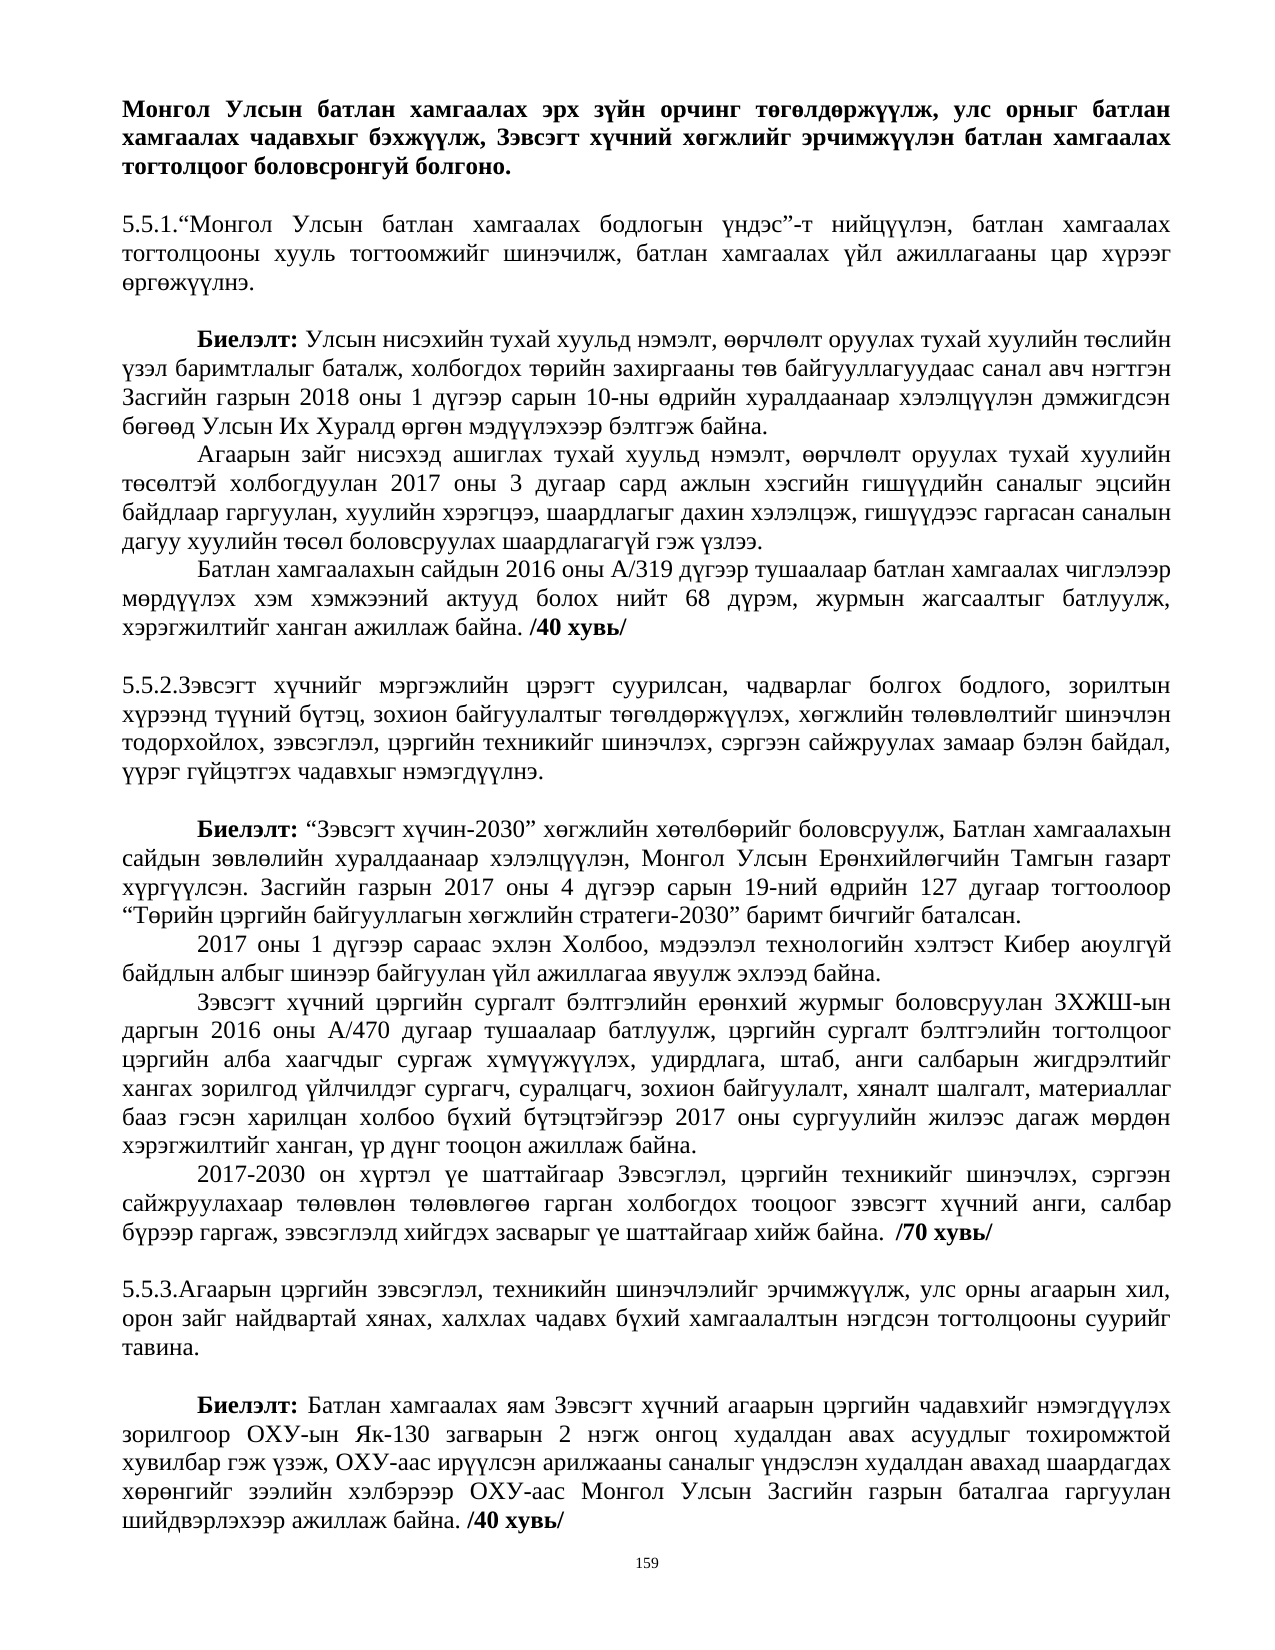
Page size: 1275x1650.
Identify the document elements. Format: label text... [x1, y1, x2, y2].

text 5.5.2.Зэвсэгт хүчнийг мэргэжлийн цэрэгт суурилсан, чадварлаг болгох бодлого, зорилтын хүрээнд түүний бүтэц, зохион байгуулалтыг төгөлдөржүүлэх, хөгжлийн төлөвлөлтийг шинэчлэн тодорхойлох, зэвсэглэл, цэргийн техникийг шинэчлэх, сэргээн сайжруулах замаар бэлэн байдал, үүрэг гүйцэтгэх чадавхыг нэмэгдүүлнэ. [122, 670, 1172, 785]
text Монгол Улсын батлан хамгаалах эрх зүйн орчинг төгөлдөржүүлж, улс орныг батлан хамгаалах чадавхыг бэхжүүлж, Зэвсэгт хүчний хөгжлийг эрчимжүүлэн батлан хамгаалах тогтолцоог боловсронгуй болгоно. [122, 94, 1172, 180]
text Агаарын зайг нисэхэд ашиглах тухай хуульд нэмэлт, өөрчлөлт оруулах тухай хуулийн төсөлтэй холбогдуулан 2017 оны 3 дугаар сард ажлын хэсгийн гишүүдийн саналыг эцсийн байдлаар гаргуулан, хуулийн хэрэгцээ, шаардлагыг дахин хэлэлцэж, гишүүдээс гаргасан саналын дагуу хуулийн төсөл боловсруулах шаардлагагүй гэж үзлээ. [122, 439, 1172, 554]
text 5.5.3.Агаарын цэргийн зэвсэглэл, техникийн шинэчлэлийг эрчимжүүлж, улс орны агаарын хил, орон зайг найдвартай хянах, халхлах чадавх бүхий хамгаалалтын нэгдсэн тогтолцооны суурийг тавина. [122, 1274, 1172, 1361]
text 2017 оны 1 дүгээр сараас эхлэн Холбоо, мэдээлэл технологийн хэлтэст Кибер аюулгүй байдлын албыг шинээр байгуулан үйл ажиллагаа явуулж эхлээд байна. [122, 929, 1172, 987]
text Биелэлт: “Зэвсэгт хүчин-2030” хөгжлийн хөтөлбөрийг боловсруулж, Батлан хамгаалахын сайдын зөвлөлийн хуралдаанаар хэлэлцүүлэн, Монгол Улсын Ерөнхийлөгчийн Тамгын газарт хүргүүлсэн. Засгийн газрын 2017 оны 4 дүгээр сарын 19-ний өдрийн 127 дугаар тогтоолоор “Төрийн цэргийн байгууллагын хөгжлийн стратеги-2030” баримт бичгийг баталсан. [122, 814, 1172, 929]
text Зэвсэгт хүчний цэргийн сургалт бэлтгэлийн ерөнхий журмыг боловсруулан ЗХЖШ-ын даргын 2016 оны А/470 дугаар тушаалаар батлуулж, цэргийн сургалт бэлтгэлийн тогтолцоог цэргийн алба хаагчдыг сургаж хүмүүжүүлэх, удирдлага, штаб, анги салбарын жигдрэлтийг хангах зорилгод үйлчилдэг сургагч, суралцагч, зохион байгуулалт, хяналт шалгалт, материаллаг бааз гэсэн харилцан холбоо бүхий бүтэцтэйгээр 2017 оны сургуулийн жилээс дагаж мөрдөн хэрэгжилтийг ханган, үр дүнг тооцон ажиллаж байна. [122, 987, 1172, 1159]
text Батлан хамгаалахын сайдын 2016 оны А/319 дүгээр тушаалаар батлан хамгаалах чиглэлээр мөрдүүлэх хэм хэмжээний актууд болох нийт 68 дүрэм, журмын жагсаалтыг батлуулж, хэрэгжилтийг ханган ажиллаж байна. /40 хувь/ [122, 554, 1172, 641]
text 5.5.1.“Монгол Улсын батлан хамгаалах бодлогын үндэс”-т нийцүүлэн, батлан хамгаалах тогтолцооны хууль тогтоомжийг шинэчилж, батлан хамгаалах үйл ажиллагааны цар хүрээг өргөжүүлнэ. [122, 209, 1172, 295]
text 2017-2030 он хүртэл үе шаттайгаар Зэвсэглэл, цэргийн техникийг шинэчлэх, сэргээн сайжруулахаар төлөвлөн төлөвлөгөө гарган холбогдох тооцоог зэвсэгт хүчний анги, салбар бүрээр гаргаж, зэвсэглэлд хийгдэх засварыг үе шаттайгаар хийж байна. /70 хувь/ [122, 1159, 1172, 1245]
text Биелэлт: Батлан хамгаалах яам Зэвсэгт хүчний агаарын цэргийн чадавхийг нэмэгдүүлэх зорилгоор ОХУ-ын Як-130 загварын 2 нэгж онгоц худалдан авах асуудлыг тохиромжтой хувилбар гэж үзэж, ОХУ-аас ирүүлсэн арилжааны саналыг үндэслэн худалдан авахад шаардагдах хөрөнгийг зээлийн хэлбэрээр ОХУ-аас Монгол Улсын Засгийн газрын баталгаа гаргуулан шийдвэрлэхээр ажиллаж байна. /40 хувь/ [122, 1390, 1172, 1534]
text Биелэлт: Улсын нисэхийн тухай хуульд нэмэлт, өөрчлөлт оруулах тухай хуулийн төслийн үзэл баримтлалыг баталж, холбогдох төрийн захиргааны төв байгууллагуудаас санал авч нэгтгэн Засгийн газрын 2018 оны 1 дүгээр сарын 10-ны өдрийн хуралдаанаар хэлэлцүүлэн дэмжигдсэн бөгөөд Улсын Их Хуралд өргөн мэдүүлэхээр бэлтгэж байна. [122, 324, 1172, 439]
